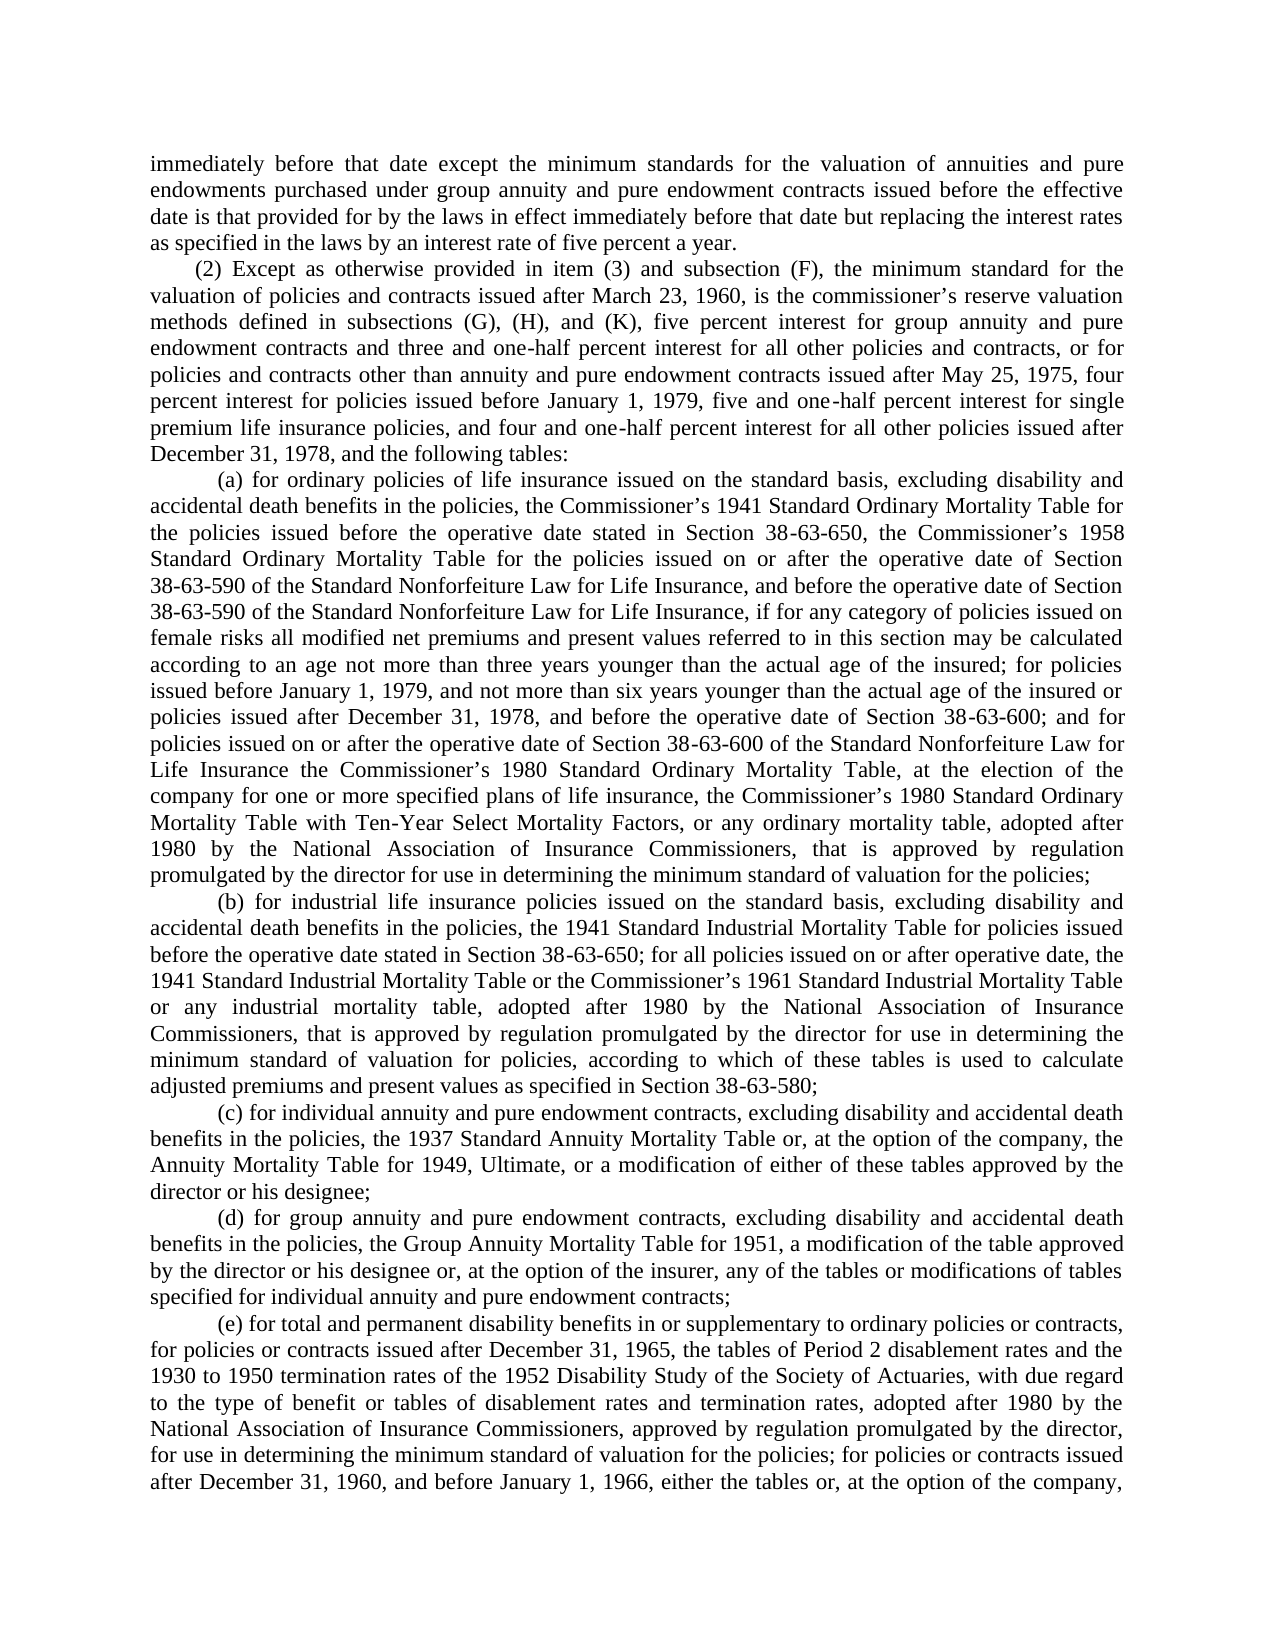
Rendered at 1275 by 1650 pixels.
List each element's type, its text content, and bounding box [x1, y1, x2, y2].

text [150, 1309, 1125, 1494]
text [150, 150, 1125, 255]
text (2) Except as otherwise provided in item (3) and subsection (F), the minimum standard for the valuation of policies and contracts issued after March 23, 1960, is the commissioner’s reserve valuation methods defined in subsections (G), (H), and (K), five percent interest for group annuity and pure endowment contracts and three and one-half percent interest for all other policies and contracts, or for policies and contracts other than annuity and pure endowment contracts issued after May 25, 1975, four percent interest for policies issued before January 1, 1979, five and one-half percent interest for single premium life insurance policies, and four and one-half percent interest for all other policies issued after December 31, 1978, and the following tables: [150, 255, 1125, 466]
text (a) for ordinary policies of life insurance issued on the standard basis, excluding disability and accidental death benefits in the policies, the Commissioner’s 1941 Standard Ordinary Mortality Table for the policies issued before the operative date stated in Section 38-63-650, the Commissioner’s 1958 Standard Ordinary Mortality Table for the policies issued on or after the operative date of Section 38-63-590 of the Standard Nonforfeiture Law for Life Insurance, and before the operative date of Section 38-63-590 of the Standard Nonforfeiture Law for Life Insurance, if for any category of policies issued on female risks all modified net premiums and present values referred to in this section may be calculated according to an age not more than three years younger than the actual age of the insured; for policies issued before January 1, 1979, and not more than six years younger than the actual age of the insured or policies issued after December 31, 1978, and before the operative date of Section 38-63-600; and for policies issued on or after the operative date of Section 38-63-600 of the Standard Nonforfeiture Law for Life Insurance the Commissioner’s 1980 Standard Ordinary Mortality Table, at the election of the company for one or more specified plans of life insurance, the Commissioner’s 1980 Standard Ordinary Mortality Table with Ten-Year Select Mortality Factors, or any ordinary mortality table, adopted after 1980 by the National Association of Insurance Commissioners, that is approved by regulation promulgated by the director for use in determining the minimum standard of valuation for the policies; [150, 466, 1125, 888]
text (b) for industrial life insurance policies issued on the standard basis, excluding disability and accidental death benefits in the policies, the 1941 Standard Industrial Mortality Table for policies issued before the operative date stated in Section 38-63-650; for all policies issued on or after operative date, the 1941 Standard Industrial Mortality Table or the Commissioner’s 1961 Standard Industrial Mortality Table or any industrial mortality table, adopted after 1980 by the National Association of Insurance Commissioners, that is approved by regulation promulgated by the director for use in determining the minimum standard of valuation for policies, according to which of these tables is used to calculate adjusted premiums and present values as specified in Section 38-63-580; [150, 888, 1125, 1099]
text (d) for group annuity and pure endowment contracts, excluding disability and accidental death benefits in the policies, the Group Annuity Mortality Table for 1951, a modification of the table approved by the director or his designee or, at the option of the insurer, any of the tables or modifications of tables specified for individual annuity and pure endowment contracts; [150, 1204, 1125, 1309]
text (c) for individual annuity and pure endowment contracts, excluding disability and accidental death benefits in the policies, the 1937 Standard Annuity Mortality Table or, at the option of the company, the Annuity Mortality Table for 1949, Ultimate, or a modification of either of these tables approved by the director or his designee; [150, 1099, 1125, 1204]
